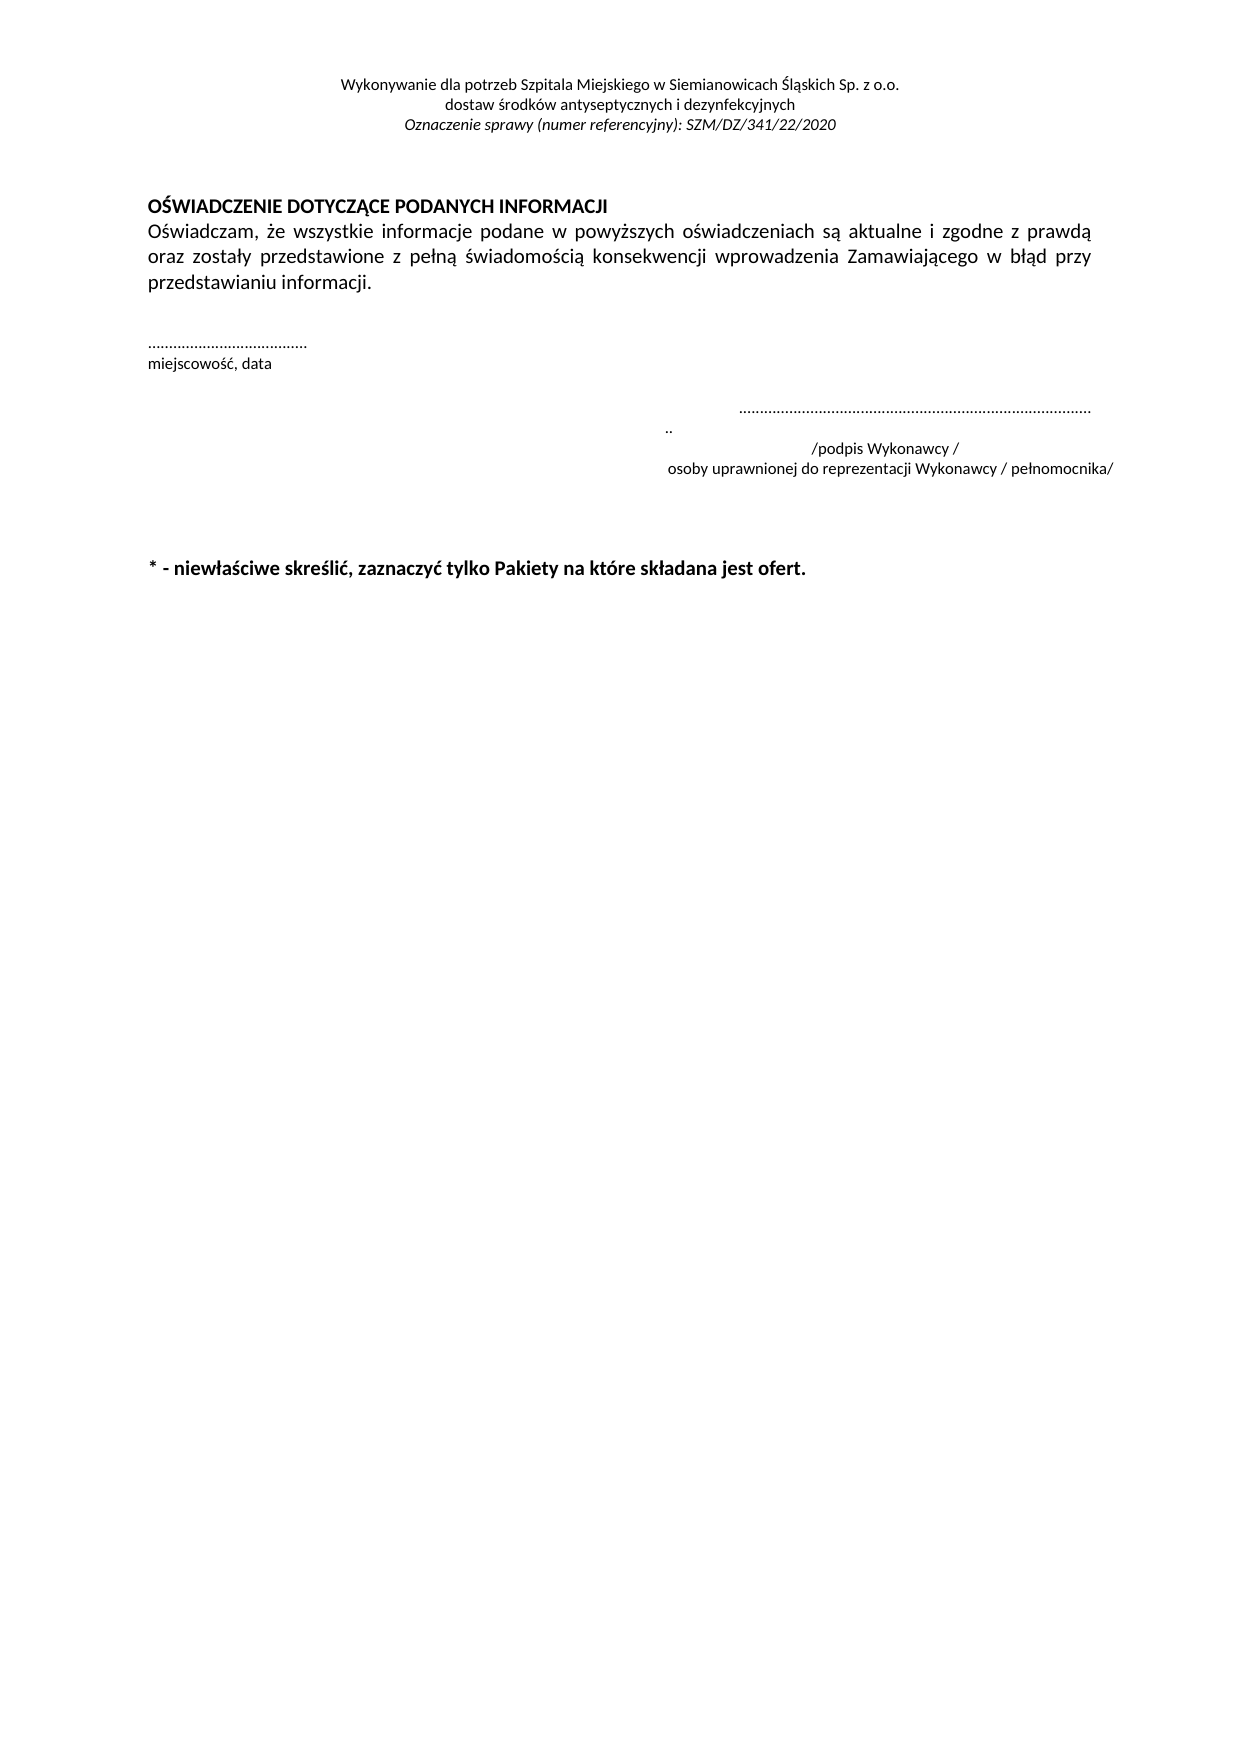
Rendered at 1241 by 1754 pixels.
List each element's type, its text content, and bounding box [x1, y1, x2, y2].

text Oświadczam, że wszystkie informacje podane w powyższych oświadczeniach są aktualne i zgodne z prawdą oraz zostały przedstawione z pełną świadomością konsekwencji wprowadzenia Zamawiającego w błąd przy przedstawianiu informacji. [148, 218, 1093, 294]
text osoby uprawnionej do reprezentacji Wykonawcy / pełnomocnika/ [148, 458, 1137, 479]
text OŚWIADCZENIE DOTYCZĄCE PODANYCH INFORMACJI [148, 193, 1093, 218]
text /podpis Wykonawcy / [148, 438, 1137, 458]
text miejscowość, data [148, 353, 1093, 373]
text ...................................... [148, 333, 1093, 353]
text * - niewłaściwe skreślić, zaznaczyć tylko Pakiety na które składana jest ofert. [148, 555, 1093, 580]
text ...................................................................................... [664, 397, 1093, 438]
